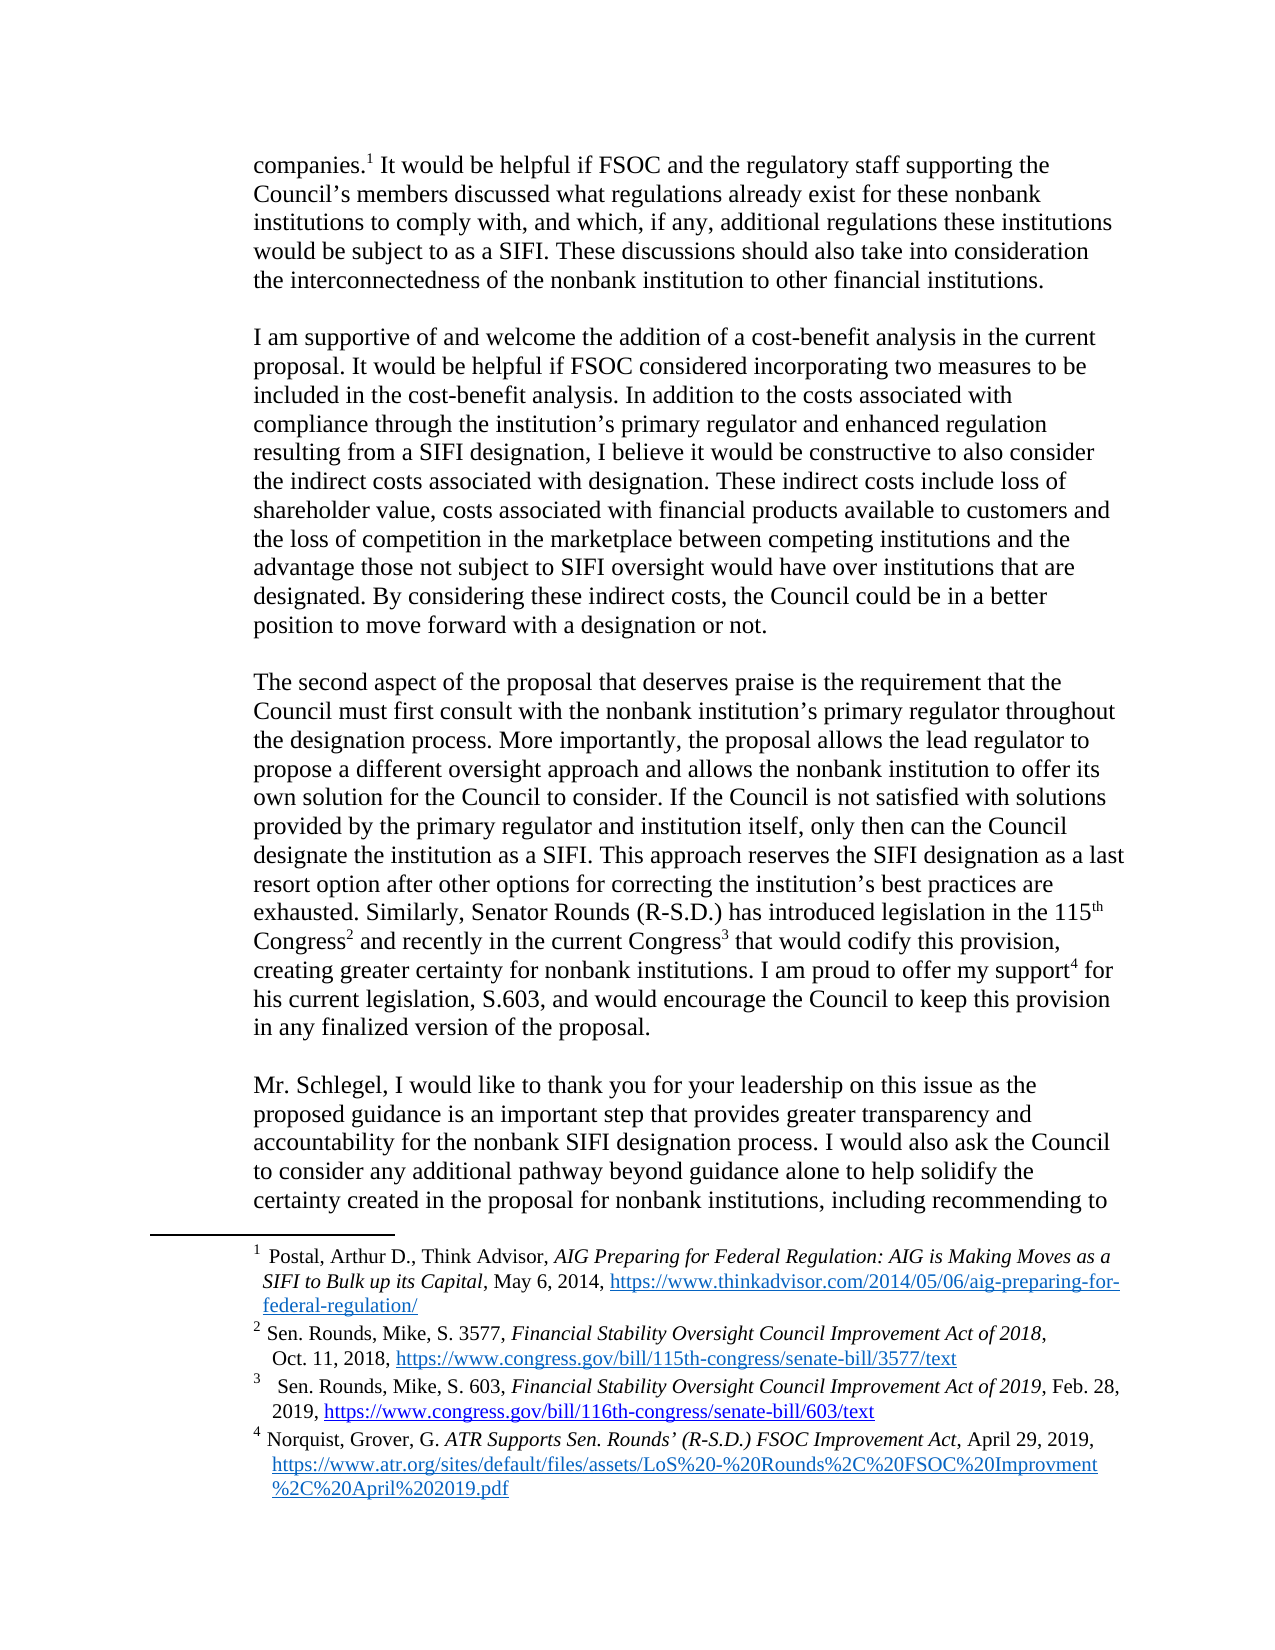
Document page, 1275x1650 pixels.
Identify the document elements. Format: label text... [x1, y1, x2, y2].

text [253, 1070, 1125, 1214]
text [253, 150, 1125, 294]
text I am supportive of and welcome the addition of a cost-benefit analysis in the current proposal. It would be helpful if FSOC considered incorporating two measures to be included in the cost-benefit analysis. In addition to the costs associated with compliance through the institution’s primary regulator and enhanced regulation resulting from a SIFI designation, I believe it would be constructive to also consider the indirect costs associated with designation. These indirect costs include loss of shareholder value, costs associated with financial products available to customers and the loss of competition in the marketplace between competing institutions and the advantage those not subject to SIFI oversight would have over institutions that are designated. By considering these indirect costs, the Council could be in a better position to move forward with a designation or not. [253, 322, 1125, 639]
text The second aspect of the proposal that deserves praise is the requirement that the Council must first consult with the nonbank institution’s primary regulator throughout the designation process. More importantly, the proposal allows the lead regulator to propose a different oversight approach and allows the nonbank institution to offer its own solution for the Council to consider. If the Council is not satisfied with solutions provided by the primary regulator and institution itself, only then can the Council designate the institution as a SIFI. This approach reserves the SIFI designation as a last resort option after other options for correcting the institution’s best practices are exhausted. Similarly, Senator Rounds (R-S.D.) has introduced legislation in the 115th Congress and recently in the current Congress that would codify this provision, creating greater certainty for nonbank institutions. I am proud to offer my support for his current legislation, S.603, and would encourage the Council to keep this provision in any finalized version of the proposal. [253, 667, 1125, 1041]
